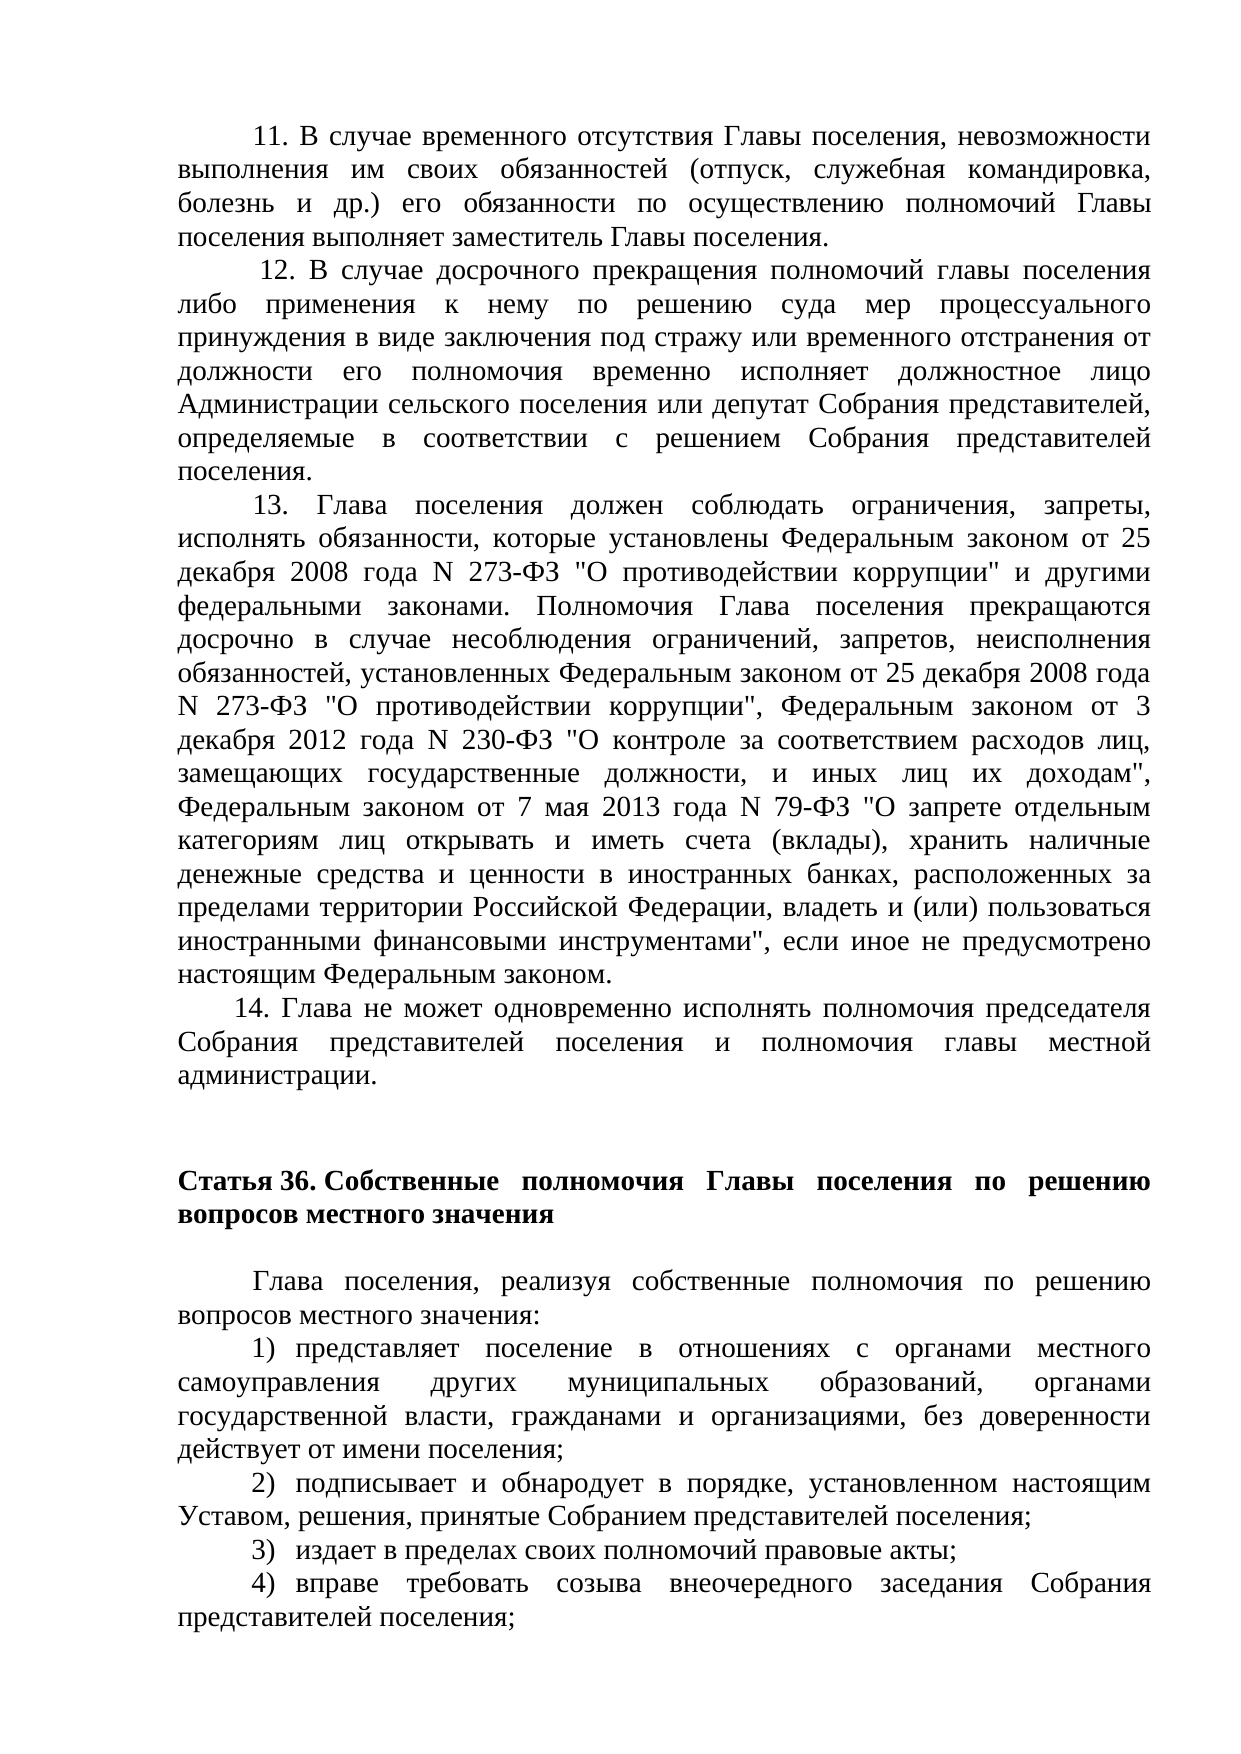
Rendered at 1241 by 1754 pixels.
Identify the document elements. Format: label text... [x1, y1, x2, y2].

list 12. В случае досрочного прекращения полномочий главы поселения либо применения к нему по решению суда мер процессуального принуждения в виде заключения под стражу или временного отстранения от должности его полномочия временно исполняет должностное лицо Администрации сельского поселения или депутат Собрания представителей, определяемые в соответствии с решением Собрания представителей поселения. [177, 252, 1152, 487]
text Глава поселения, реализуя собственные полномочия по решению вопросов местного значения: [177, 1263, 1152, 1331]
list вправе требовать созыва внеочередного заседания Собрания представителей поселения; [177, 1565, 1152, 1632]
text 11. В случае временного отсутствия Главы поселения, невозможности выполнения им своих обязанностей (отпуск, служебная командировка, болезнь и др.) его обязанности по осуществлению полномочий Главы поселения выполняет заместитель Главы поселения. [177, 118, 1152, 252]
list Собственные полномочия Главы поселения по решению вопросов местного значения [177, 1163, 1152, 1230]
list представляет поселение в отношениях с органами местного самоуправления других муниципальных образований, органами государственной власти, гражданами и организациями, без доверенности действует от имени поселения; [177, 1331, 1152, 1465]
list подписывает и обнародует в порядке, установленном настоящим Уставом, решения, принятые Собранием представителей поселения; [177, 1465, 1152, 1532]
list издает в пределах своих полномочий правовые акты; [177, 1532, 1152, 1565]
text 14. Глава не может одновременно исполнять полномочия председателя Собрания представителей поселения и полномочия главы местной администрации. [177, 990, 1152, 1091]
text 13. Глава поселения должен соблюдать ограничения, запреты, исполнять обязанности, которые установлены Федеральным законом от 25 декабря 2008 года N 273-ФЗ "О противодействии коррупции" и другими федеральными законами. Полномочия Глава поселения прекращаются досрочно в случае несоблюдения ограничений, запретов, неисполнения обязанностей, установленных Федеральным законом от 25 декабря 2008 года N 273-ФЗ "О противодействии коррупции", Федеральным законом от 3 декабря 2012 года N 230-ФЗ "О контроле за соответствием расходов лиц, замещающих государственные должности, и иных лиц их доходам", Федеральным законом от 7 мая 2013 года N 79-ФЗ "О запрете отдельным категориям лиц открывать и иметь счета (вклады), хранить наличные денежные средства и ценности в иностранных банках, расположенных за пределами территории Российской Федерации, владеть и (или) пользоваться иностранными финансовыми инструментами", если иное не предусмотрено настоящим Федеральным законом. [177, 487, 1152, 990]
